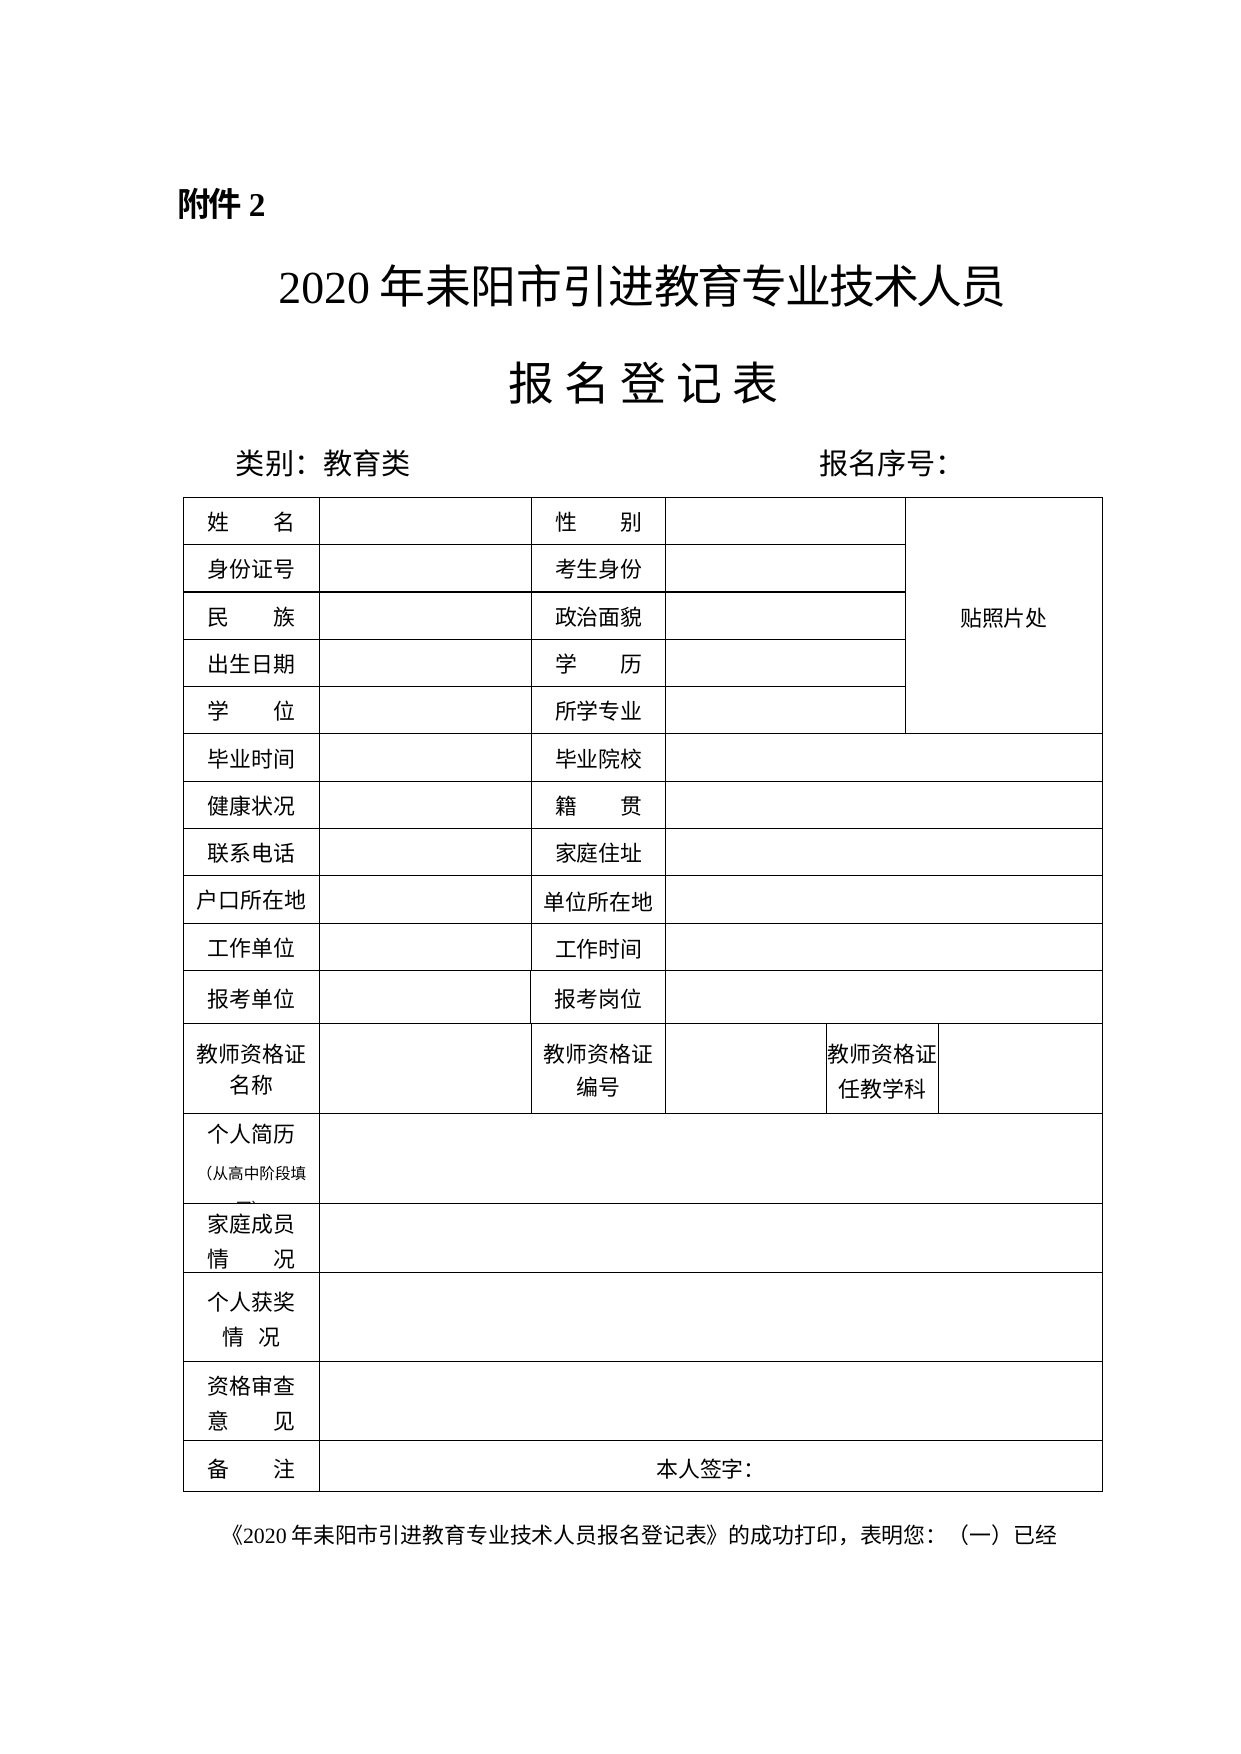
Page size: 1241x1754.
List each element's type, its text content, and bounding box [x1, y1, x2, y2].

table_cell 健康状况 [184, 782, 319, 828]
table_header 性 别 [532, 498, 665, 544]
table_cell 毕业时间 [184, 734, 319, 781]
table_cell [666, 545, 905, 591]
table_cell [320, 1204, 1102, 1272]
table_cell 本人签字： [320, 1441, 1102, 1491]
text 类别：教育类 报名序号： [177, 429, 1063, 494]
table_cell 教师资格证 任教学科 [827, 1024, 938, 1113]
table_header 贴照片处 [906, 498, 1102, 733]
table_cell 家庭住址 [532, 829, 665, 875]
table_cell [320, 829, 531, 875]
table_cell [939, 1024, 1102, 1113]
table_cell 毕业院校 [532, 734, 665, 781]
table_cell 个人简历 （从高中阶段填写） [184, 1114, 319, 1203]
table_cell 备 注 [184, 1441, 319, 1491]
table_cell 考生身份 [532, 545, 665, 591]
table_cell 籍 贯 [532, 782, 665, 828]
table_cell [320, 1273, 1102, 1361]
table_cell [320, 734, 531, 781]
table_cell [666, 924, 1102, 970]
table_cell [320, 782, 531, 828]
table_cell [320, 876, 531, 922]
table_cell [320, 971, 530, 1022]
table_cell 工作时间 [532, 924, 665, 970]
table_cell 政治面貌 [532, 593, 665, 639]
table_cell [320, 1362, 1102, 1440]
table_cell [666, 593, 905, 639]
table_cell [666, 829, 1102, 875]
table_cell [320, 545, 531, 591]
table_cell 出生日期 [184, 640, 319, 686]
table_cell [320, 593, 531, 639]
table_header [666, 498, 905, 544]
table_cell [666, 1024, 826, 1113]
table_cell 教师资格证 名称 [184, 1024, 319, 1113]
table_cell 学 位 [184, 687, 319, 733]
table_cell [666, 876, 1102, 922]
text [177, 511, 1063, 1551]
table_cell 单位所在地 [532, 876, 665, 922]
table_cell [666, 734, 1102, 781]
table_cell 个人获奖 情 况 [184, 1273, 319, 1361]
table_cell 工作单位 [184, 924, 319, 970]
table_cell [666, 971, 1102, 1022]
table_cell [320, 640, 531, 686]
table_cell [320, 687, 531, 733]
table_cell 联系电话 [184, 829, 319, 875]
table_cell 身份证号 [184, 545, 319, 591]
table_cell [666, 640, 905, 686]
text 2020年耒阳市引进教育专业技术人员 [177, 234, 1063, 332]
text 附件2 [177, 169, 1063, 234]
table_cell [320, 1024, 531, 1113]
table_cell [666, 782, 1102, 828]
table_cell 资格审查 意 见 [184, 1362, 319, 1440]
table_cell [666, 687, 905, 733]
table_header 姓 名 [184, 498, 319, 544]
table_cell 教师资格证 编号 [532, 1024, 665, 1113]
table_cell 户口所在地 [184, 876, 319, 922]
table_cell 报考岗位 [531, 971, 665, 1022]
table_cell 学 历 [532, 640, 665, 686]
table_cell [320, 1114, 1102, 1203]
table_header [320, 498, 531, 544]
table_cell 民 族 [184, 593, 319, 639]
table_cell 所学专业 [532, 687, 665, 733]
table_cell 家庭成员 情 况 [184, 1204, 319, 1272]
text 报 名 登 记 表 [177, 332, 1063, 429]
table_cell 报考单位 [184, 971, 319, 1022]
table_cell [320, 924, 531, 970]
